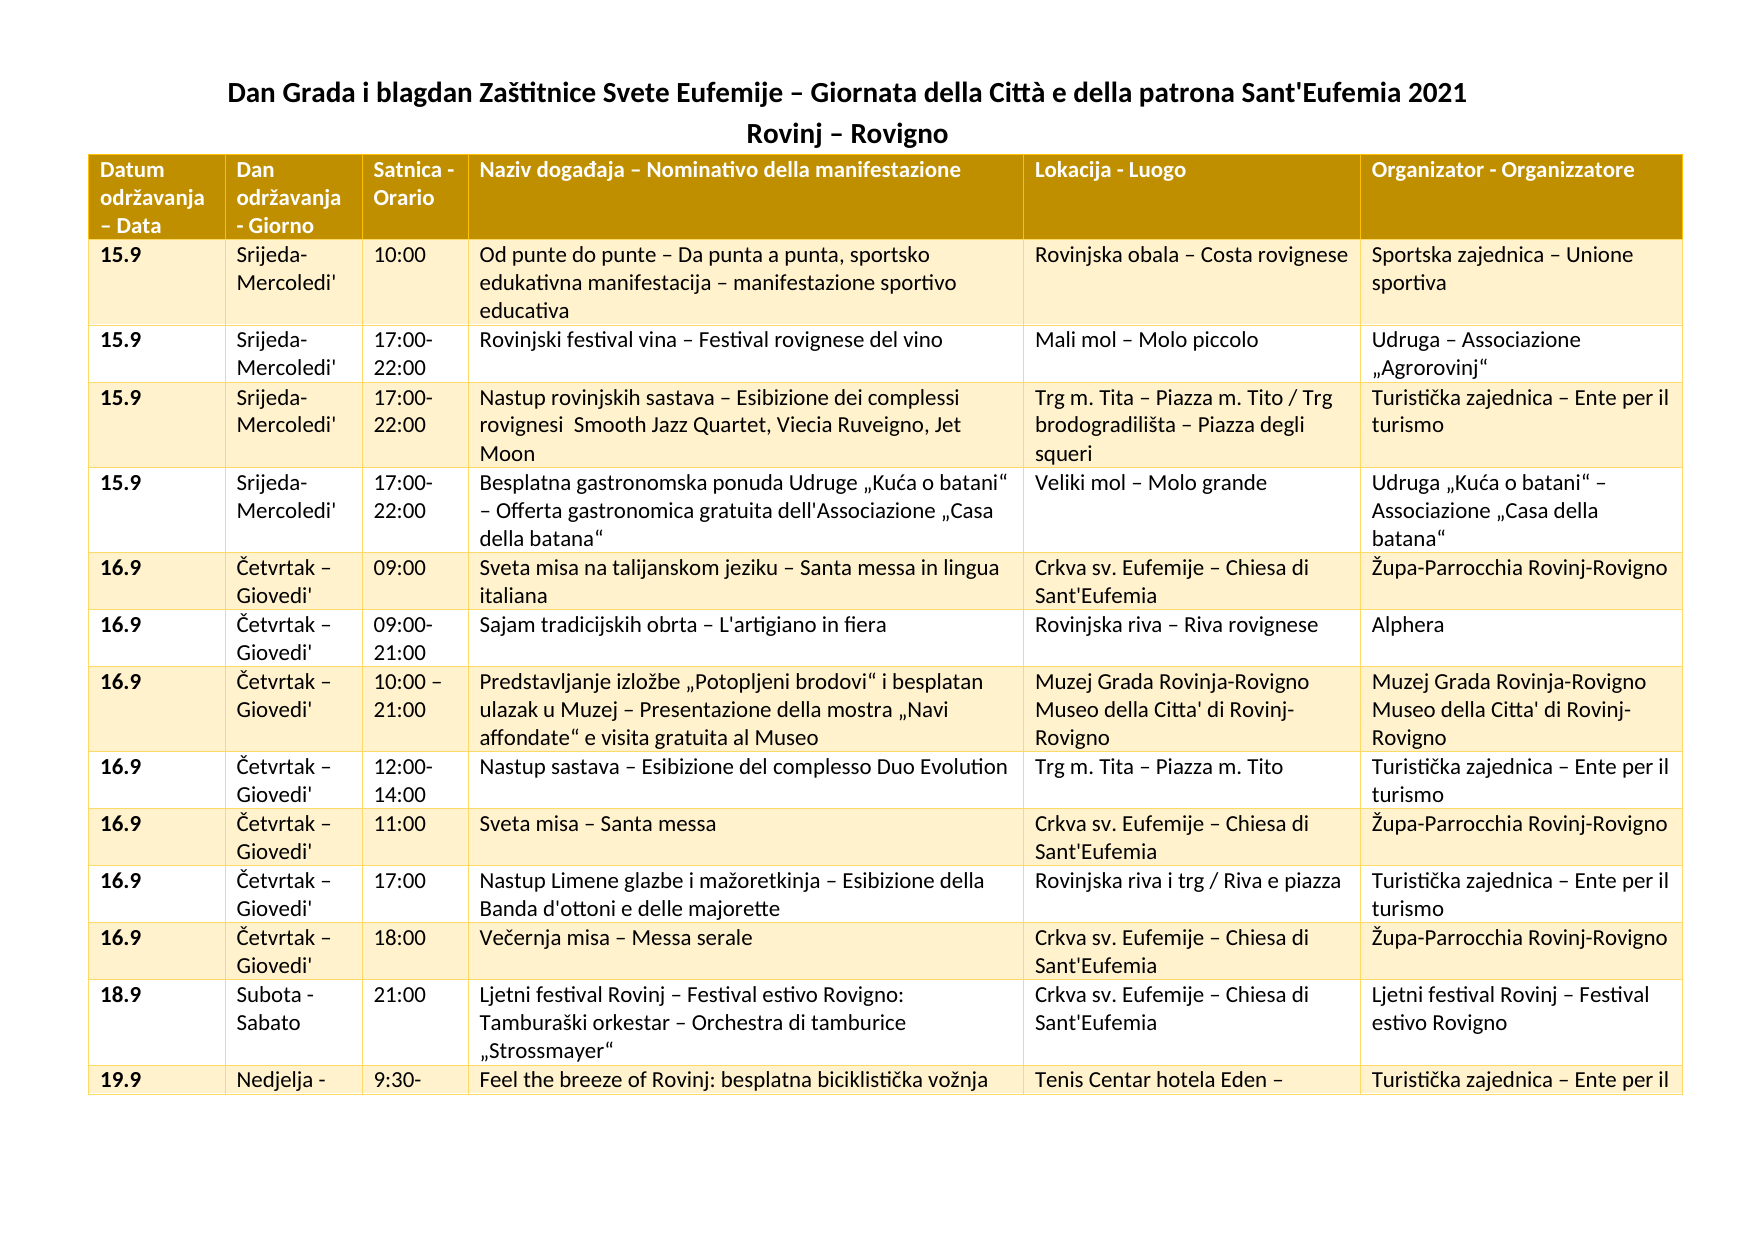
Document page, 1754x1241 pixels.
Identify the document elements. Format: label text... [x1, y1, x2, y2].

table_cell 16.9 [89, 923, 225, 979]
table_cell Veliki mol – Molo grande [1024, 468, 1360, 552]
table_cell Crkva sv. Eufemije – Chiesa di Sant'Eufemia [1024, 980, 1360, 1064]
table_cell 16.9 [89, 667, 225, 751]
table_cell Srijeda-Mercoledi' [226, 326, 362, 382]
table_cell Nastup sastava – Esibizione del complesso Duo Evolution [469, 752, 1023, 808]
table_cell Srijeda-Mercoledi' [226, 240, 362, 324]
table_cell Subota - Sabato [226, 980, 362, 1064]
table_cell 15.9 [89, 326, 225, 382]
table_cell Rovinjski festival vina – Festival rovignese del vino [469, 326, 1023, 382]
table_cell Nastup Limene glazbe i mažoretkinja – Esibizione della Banda d'ottoni e delle majorette [469, 866, 1023, 922]
table_cell Trg m. Tita – Piazza m. Tito / Trg brodogradilišta – Piazza degli squeri [1024, 383, 1360, 467]
table_cell Predstavljanje izložbe „Potopljeni brodovi“ i besplatan ulazak u Muzej – Presentazione della mostra „Navi affondate“ e visita gratuita al Museo [469, 667, 1023, 751]
table_cell 16.9 [89, 866, 225, 922]
table_cell Srijeda-Mercoledi' [226, 383, 362, 467]
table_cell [469, 1066, 1023, 1093]
table_cell 10:00 – 21:00 [363, 667, 468, 751]
table_cell Četvrtak – Giovedi' [226, 809, 362, 865]
table_cell Besplatna gastronomska ponuda Udruge „Kuća o batani“ – Offerta gastronomica gratuita dell'Associazione „Casa della batana“ [469, 468, 1023, 552]
table_cell Nedjelja -Domenica [226, 1066, 362, 1093]
table_cell Ljetni festival Rovinj – Festival estivo Rovigno: Tamburaški orkestar – Orchestra di tamburice „Strossmayer“ [469, 980, 1023, 1064]
table_cell 09:00-21:00 [363, 610, 468, 666]
table_cell 15.9 [89, 240, 225, 324]
table_cell Mali mol – Molo piccolo [1024, 326, 1360, 382]
table_cell 17:00 [363, 866, 468, 922]
table_cell Rovinjska riva i trg / Riva e piazza [1024, 866, 1360, 922]
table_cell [1024, 1066, 1360, 1093]
table_cell Udruga „Kuća o batani“ – Associazione „Casa della batana“ [1361, 468, 1682, 552]
table_cell 10:00 [363, 240, 468, 324]
table_cell Nastup rovinjskih sastava – Esibizione dei complessi rovignesi Smooth Jazz Quartet, Viecia Ruveigno, Jet Moon [469, 383, 1023, 467]
table_cell Četvrtak – Giovedi' [226, 667, 362, 751]
table_cell Sajam tradicijskih obrta – L'artigiano in fiera [469, 610, 1023, 666]
table_cell 21:00 [363, 980, 468, 1064]
table_cell Turistička zajednica – Ente per il turismo [1361, 752, 1682, 808]
table_cell 17:00-22:00 [363, 468, 468, 552]
table_cell 09:00 [363, 553, 468, 609]
table_cell 15.9 [89, 383, 225, 467]
table_cell Muzej Grada Rovinja-Rovigno Museo della Citta' di Rovinj-Rovigno [1024, 667, 1360, 751]
table_header Organizator - Organizzatore [1361, 155, 1682, 239]
table_cell Crkva sv. Eufemije – Chiesa di Sant'Eufemia [1024, 553, 1360, 609]
table_cell Crkva sv. Eufemije – Chiesa di Sant'Eufemia [1024, 809, 1360, 865]
table_cell Turistička zajednica – Ente per il turismo [1361, 383, 1682, 467]
table_header Satnica - Orario [363, 155, 468, 239]
table_cell 16.9 [89, 610, 225, 666]
table_cell Župa-Parrocchia Rovinj-Rovigno [1361, 809, 1682, 865]
table_cell 15.9 [89, 468, 225, 552]
table_cell Župa-Parrocchia Rovinj-Rovigno [1361, 553, 1682, 609]
table_cell 16.9 [89, 752, 225, 808]
table_cell Četvrtak – Giovedi' [226, 752, 362, 808]
table_cell Crkva sv. Eufemije – Chiesa di Sant'Eufemia [1024, 923, 1360, 979]
table_cell 9:30-12:00 [363, 1066, 468, 1093]
table_cell Alphera [1361, 610, 1682, 666]
table_cell Trg m. Tita – Piazza m. Tito [1024, 752, 1360, 808]
table_cell 16.9 [89, 809, 225, 865]
table_cell Četvrtak – Giovedi' [226, 610, 362, 666]
table_cell 17:00-22:00 [363, 326, 468, 382]
table_cell Večernja misa – Messa serale [469, 923, 1023, 979]
table_cell Udruga – Associazione „Agrorovinj“ [1361, 326, 1682, 382]
table_cell 17:00-22:00 [363, 383, 468, 467]
table_header Datum održavanja – Data [89, 155, 225, 239]
table_header Lokacija - Luogo [1024, 155, 1360, 239]
table_cell 19.9 [89, 1066, 225, 1093]
table_cell 12:00-14:00 [363, 752, 468, 808]
table_cell Sveta misa na talijanskom jeziku – Santa messa in lingua italiana [469, 553, 1023, 609]
table_cell Rovinjska obala – Costa rovignese [1024, 240, 1360, 324]
table_cell Srijeda-Mercoledi' [226, 468, 362, 552]
table_cell Sportska zajednica – Unione sportiva [1361, 240, 1682, 324]
table_header Naziv događaja – Nominativo della manifestazione [469, 155, 1023, 239]
table_cell Ljetni festival Rovinj – Festival estivo Rovigno [1361, 980, 1682, 1064]
table_cell Četvrtak – Giovedi' [226, 553, 362, 609]
table_cell 18:00 [363, 923, 468, 979]
table_cell Župa-Parrocchia Rovinj-Rovigno [1361, 923, 1682, 979]
table_cell 11:00 [363, 809, 468, 865]
table_cell 16.9 [89, 553, 225, 609]
table_cell Sveta misa – Santa messa [469, 809, 1023, 865]
table_cell Muzej Grada Rovinja-Rovigno Museo della Citta' di Rovinj-Rovigno [1361, 667, 1682, 751]
table_cell Rovinjska riva – Riva rovignese [1024, 610, 1360, 666]
table_cell 18.9 [89, 980, 225, 1064]
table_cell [1361, 1066, 1682, 1093]
table_cell Četvrtak – Giovedi' [226, 866, 362, 922]
table_cell Četvrtak – Giovedi' [226, 923, 362, 979]
table_cell Od punte do punte – Da punta a punta, sportsko edukativna manifestacija – manifestazione sportivo educativa [469, 240, 1023, 324]
table_cell Turistička zajednica – Ente per il turismo [1361, 866, 1682, 922]
table_header Dan održavanja - Giorno [226, 155, 362, 239]
